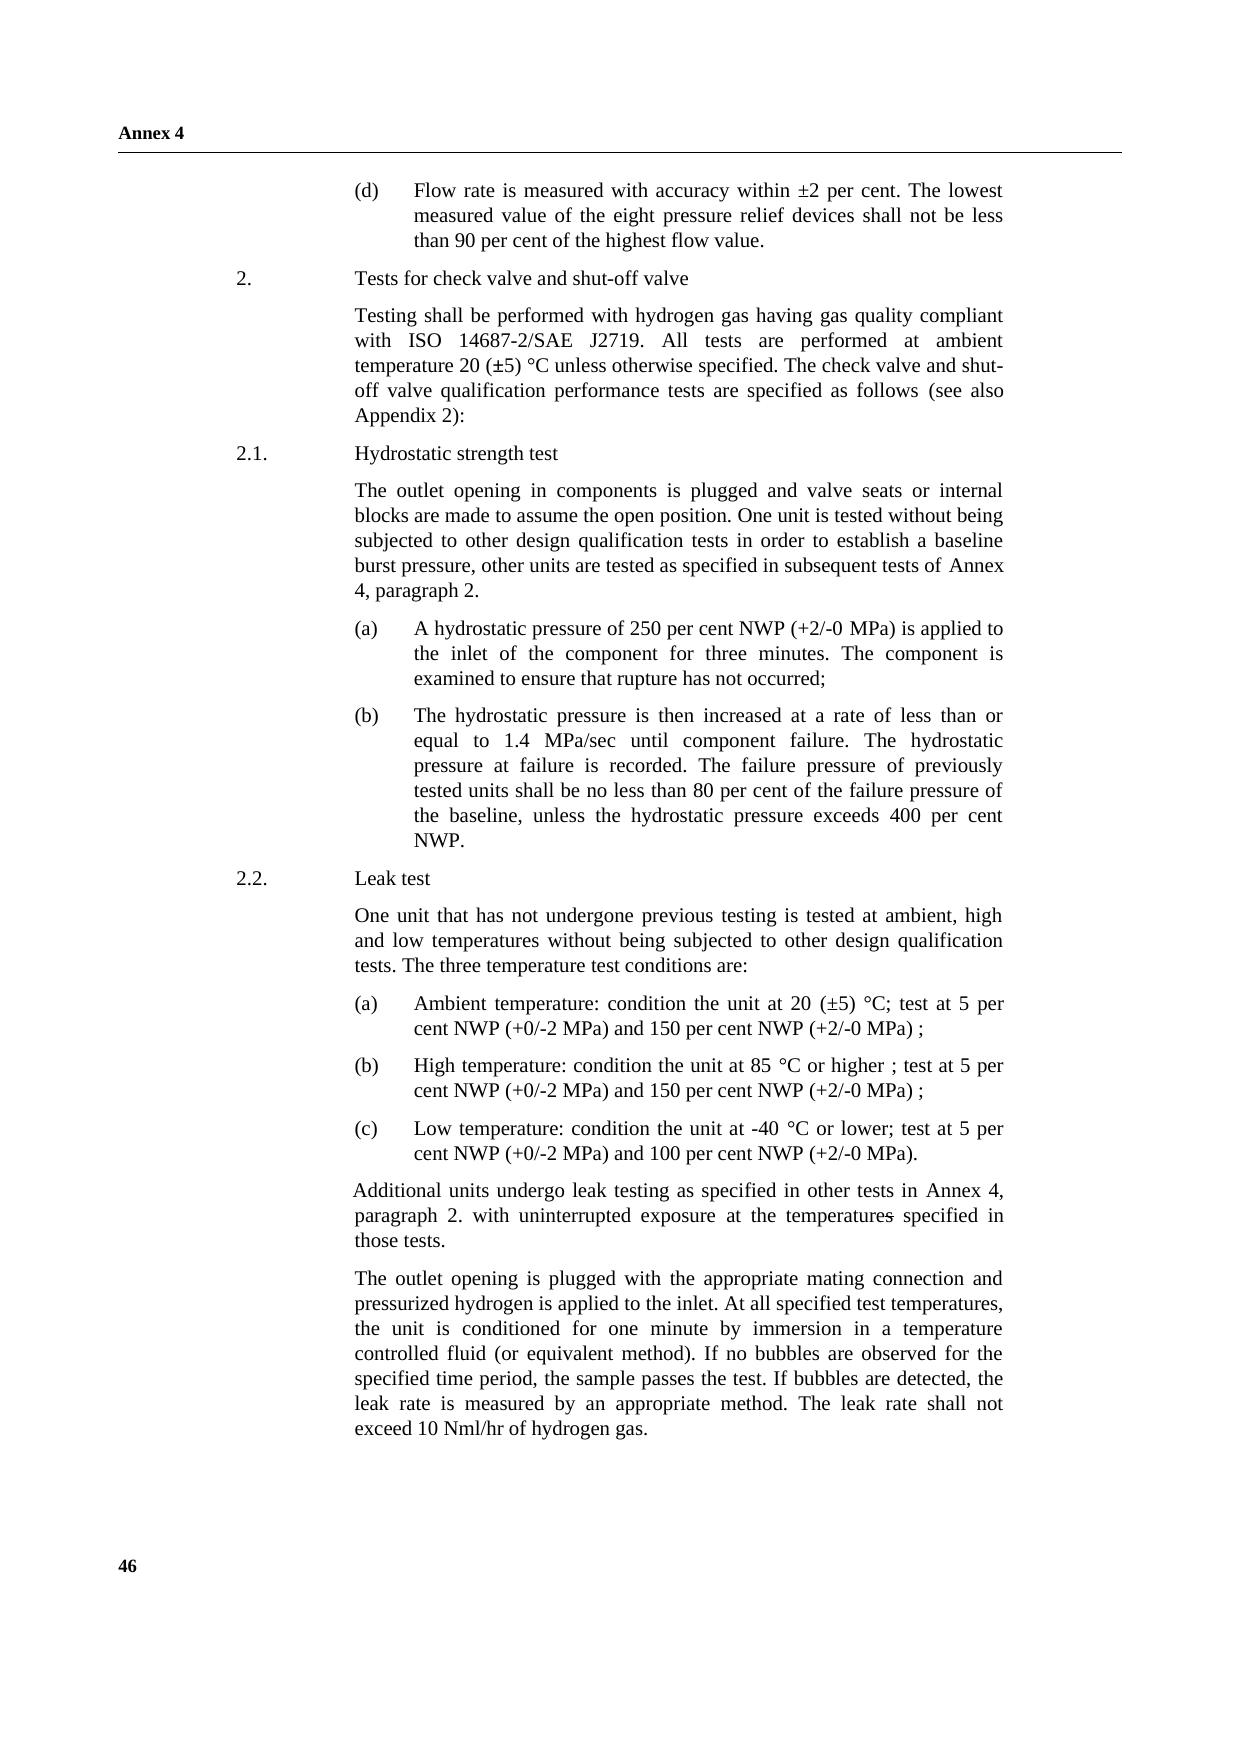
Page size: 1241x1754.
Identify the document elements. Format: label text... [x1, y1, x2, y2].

text (d) Flow rate is measured with accuracy within ±2 per cent. The lowest measured value of the eight pressure relief devices shall not be less than 90 per cent of the highest flow value. [354, 177, 1004, 252]
text 2. Tests for check valve and shut-off valve [236, 265, 1004, 290]
text Testing shall be performed with hydrogen gas having gas quality compliant with ISO 14687-2/SAE J2719. All tests are performed at ambient temperature 20 (±5) °C unless otherwise specified. The check valve and shut-off valve qualification performance tests are specified as follows (see also Appendix 2): [236, 302, 1004, 427]
text (b) High temperature: condition the unit at 85 °C or higher ; test at 5 per cent NWP (+0/-2 MPa) and 150 per cent NWP (+2/-0 MPa) ; [354, 1052, 1004, 1102]
text The outlet opening is plugged with the appropriate mating connection and pressurized hydrogen is applied to the inlet. At all specified test temperatures, the unit is conditioned for one minute by immersion in a temperature controlled fluid (or equivalent method). If no bubbles are observed for the specified time period, the sample passes the test. If bubbles are detected, the leak rate is measured by an appropriate method. The leak rate shall not exceed 10 Nml/hr of hydrogen gas. [354, 1265, 1004, 1440]
text The outlet opening in components is plugged and valve seats or internal blocks are made to assume the open position. One unit is tested without being subjected to other design qualification tests in order to establish a baseline burst pressure, other units are tested as specified in subsequent tests of Annex 4, paragraph 2. [236, 477, 1004, 602]
text (a) A hydrostatic pressure of 250 per cent NWP (+2/-0 MPa) is applied to the inlet of the component for three minutes. The component is examined to ensure that rupture has not occurred; [354, 615, 1004, 690]
text One unit that has not undergone previous testing is tested at ambient, high and low temperatures without being subjected to other design qualification tests. The three temperature test conditions are: [354, 902, 1004, 977]
text (c) Low temperature: condition the unit at -40 °C or lower; test at 5 per cent NWP (+0/-2 MPa) and 100 per cent NWP (+2/-0 MPa). [354, 1115, 1004, 1165]
text Additional units undergo leak testing as specified in other tests in Annex 4, paragraph 2. with uninterrupted exposure at the temperatures specified in those tests. [352, 1177, 1004, 1252]
text 2.2. Leak test [236, 865, 1004, 890]
text (b) The hydrostatic pressure is then increased at a rate of less than or equal to 1.4 MPa/sec until component failure. The hydrostatic pressure at failure is recorded. The failure pressure of previously tested units shall be no less than 80 per cent of the failure pressure of the baseline, unless the hydrostatic pressure exceeds 400 per cent NWP. [354, 702, 1004, 852]
text 2.1. Hydrostatic strength test [236, 440, 1004, 465]
text (a) Ambient temperature: condition the unit at 20 (±5) °C; test at 5 per cent NWP (+0/-2 MPa) and 150 per cent NWP (+2/-0 MPa) ; [354, 990, 1004, 1040]
